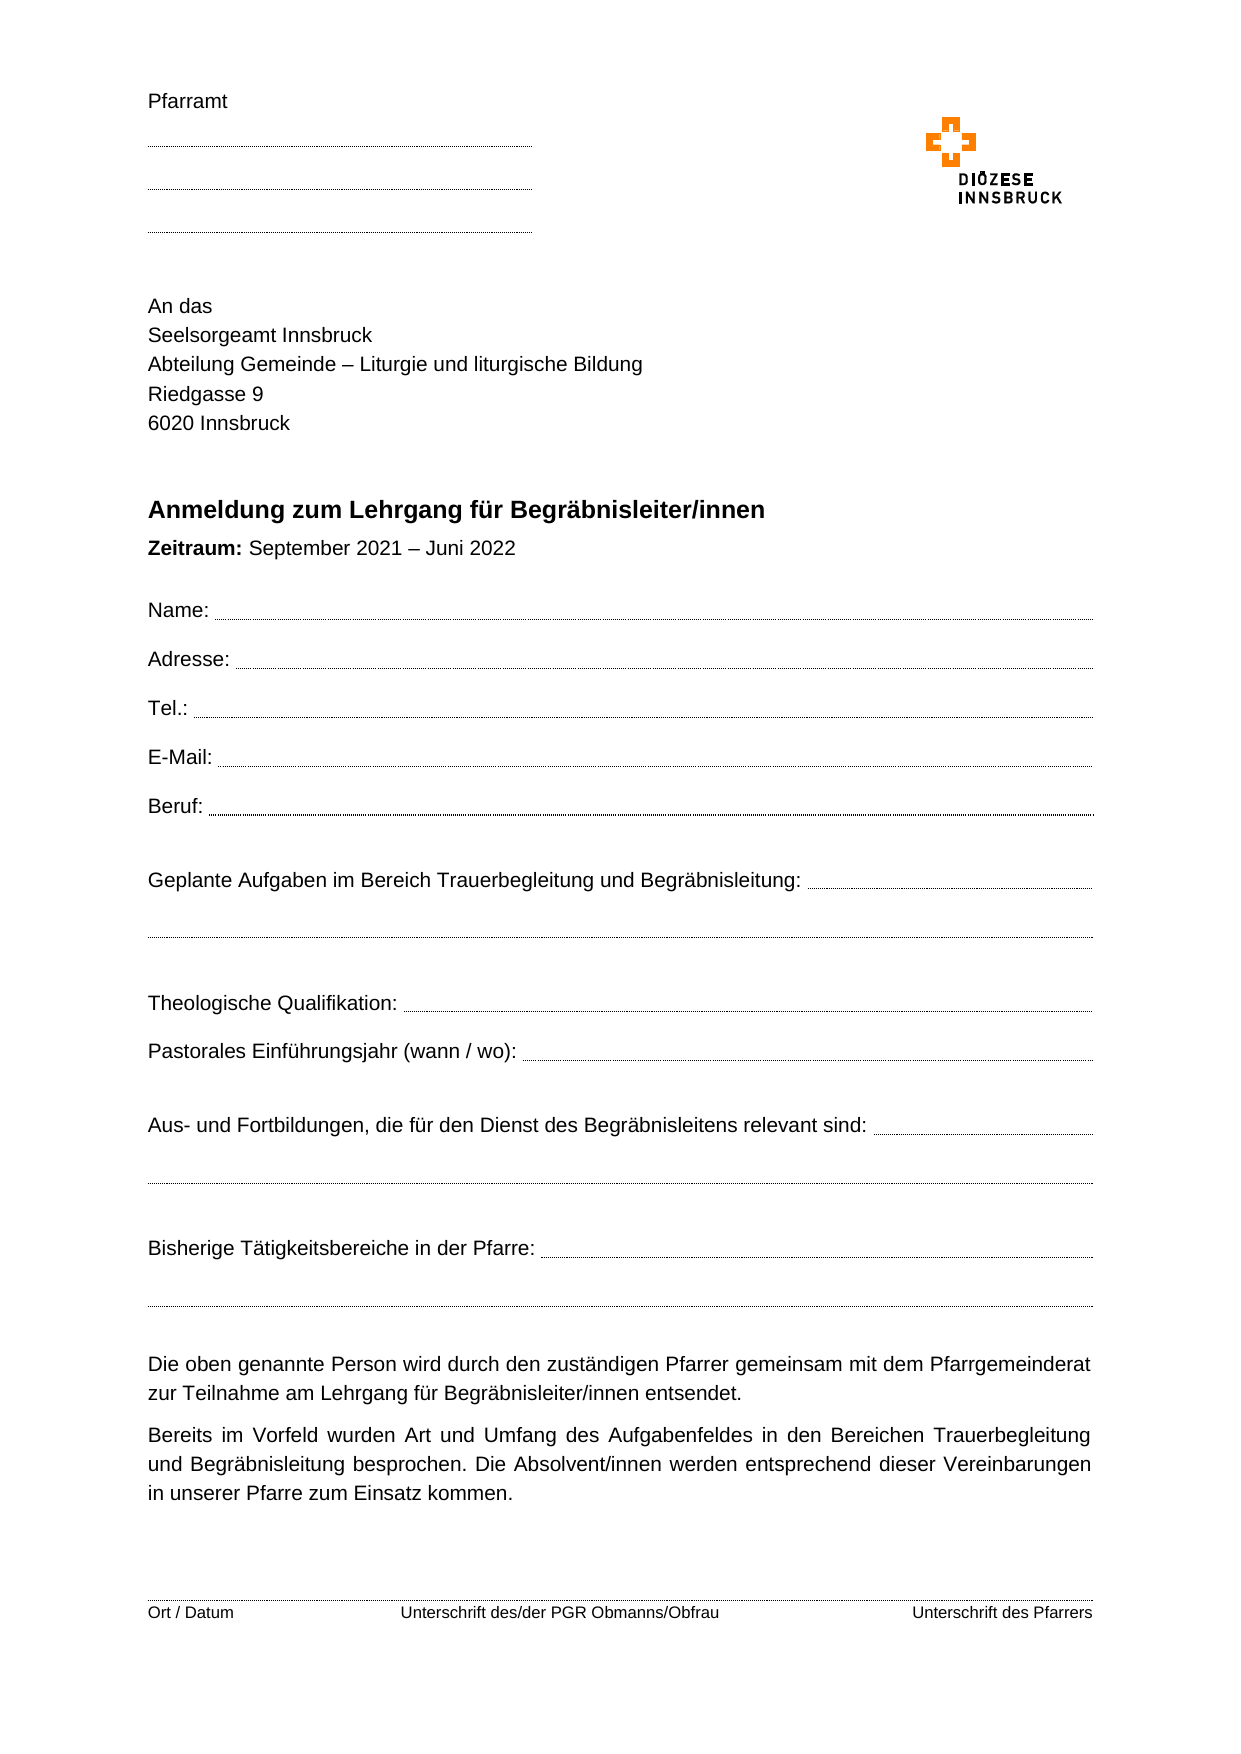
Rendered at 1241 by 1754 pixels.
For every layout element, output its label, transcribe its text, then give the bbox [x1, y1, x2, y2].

text Theologische Qualifikation: [148, 990, 1092, 1014]
text Riedgasse 9 [148, 376, 1092, 405]
text Ort / Datum Unterschrift des/der PGR Obmanns/Obfrau Unterschrift des Pfarrers [148, 1579, 1092, 1646]
text Aus- und Fortbildungen, die für den Dienst des Begräbnisleitens relevant sind: [148, 1113, 1092, 1137]
text Tel.: [148, 696, 1092, 719]
text An das [148, 289, 1092, 318]
text Seelsorgeamt Innsbruck [148, 318, 1092, 347]
text Beruf: [148, 793, 1092, 817]
text Bereits im Vorfeld wurden Art und Umfang des Aufgabenfeldes in den Bereichen Trauerbegleitung und Begräbnisleitung besprochen. Die Absolvent/innen werden entsprechend dieser Vereinbarungen in unserer Pfarre zum Einsatz kommen. [148, 1417, 1092, 1505]
text Anmeldung zum Lehrgang für Begräbnisleiter/innen [148, 495, 1092, 524]
text E-Mail: [148, 744, 1092, 768]
text 6020 Innsbruck [148, 405, 1092, 434]
text Bisherige Tätigkeitsbereiche in der Pfarre: [148, 1236, 1092, 1260]
text Abteilung Gemeinde – Liturgie und liturgische Bildung [148, 347, 1092, 376]
text Zeitraum: September 2021 – Juni 2022 [148, 536, 1092, 560]
text Die oben genannte Person wird durch den zuständigen Pfarrer gemeinsam mit dem Pfarrgemeinderat zur Teilnahme am Lehrgang für Begräbnisleiter/innen entsendet. [148, 1347, 1092, 1405]
text Pastorales Einführungsjahr (wann / wo): [148, 1039, 1092, 1063]
text Pfarramt [148, 89, 1092, 113]
text Adresse: [148, 647, 1092, 671]
text Geplante Aufgaben im Bereich Trauerbegleitung und Begräbnisleitung: [148, 867, 1092, 891]
text Name: [148, 598, 1092, 622]
